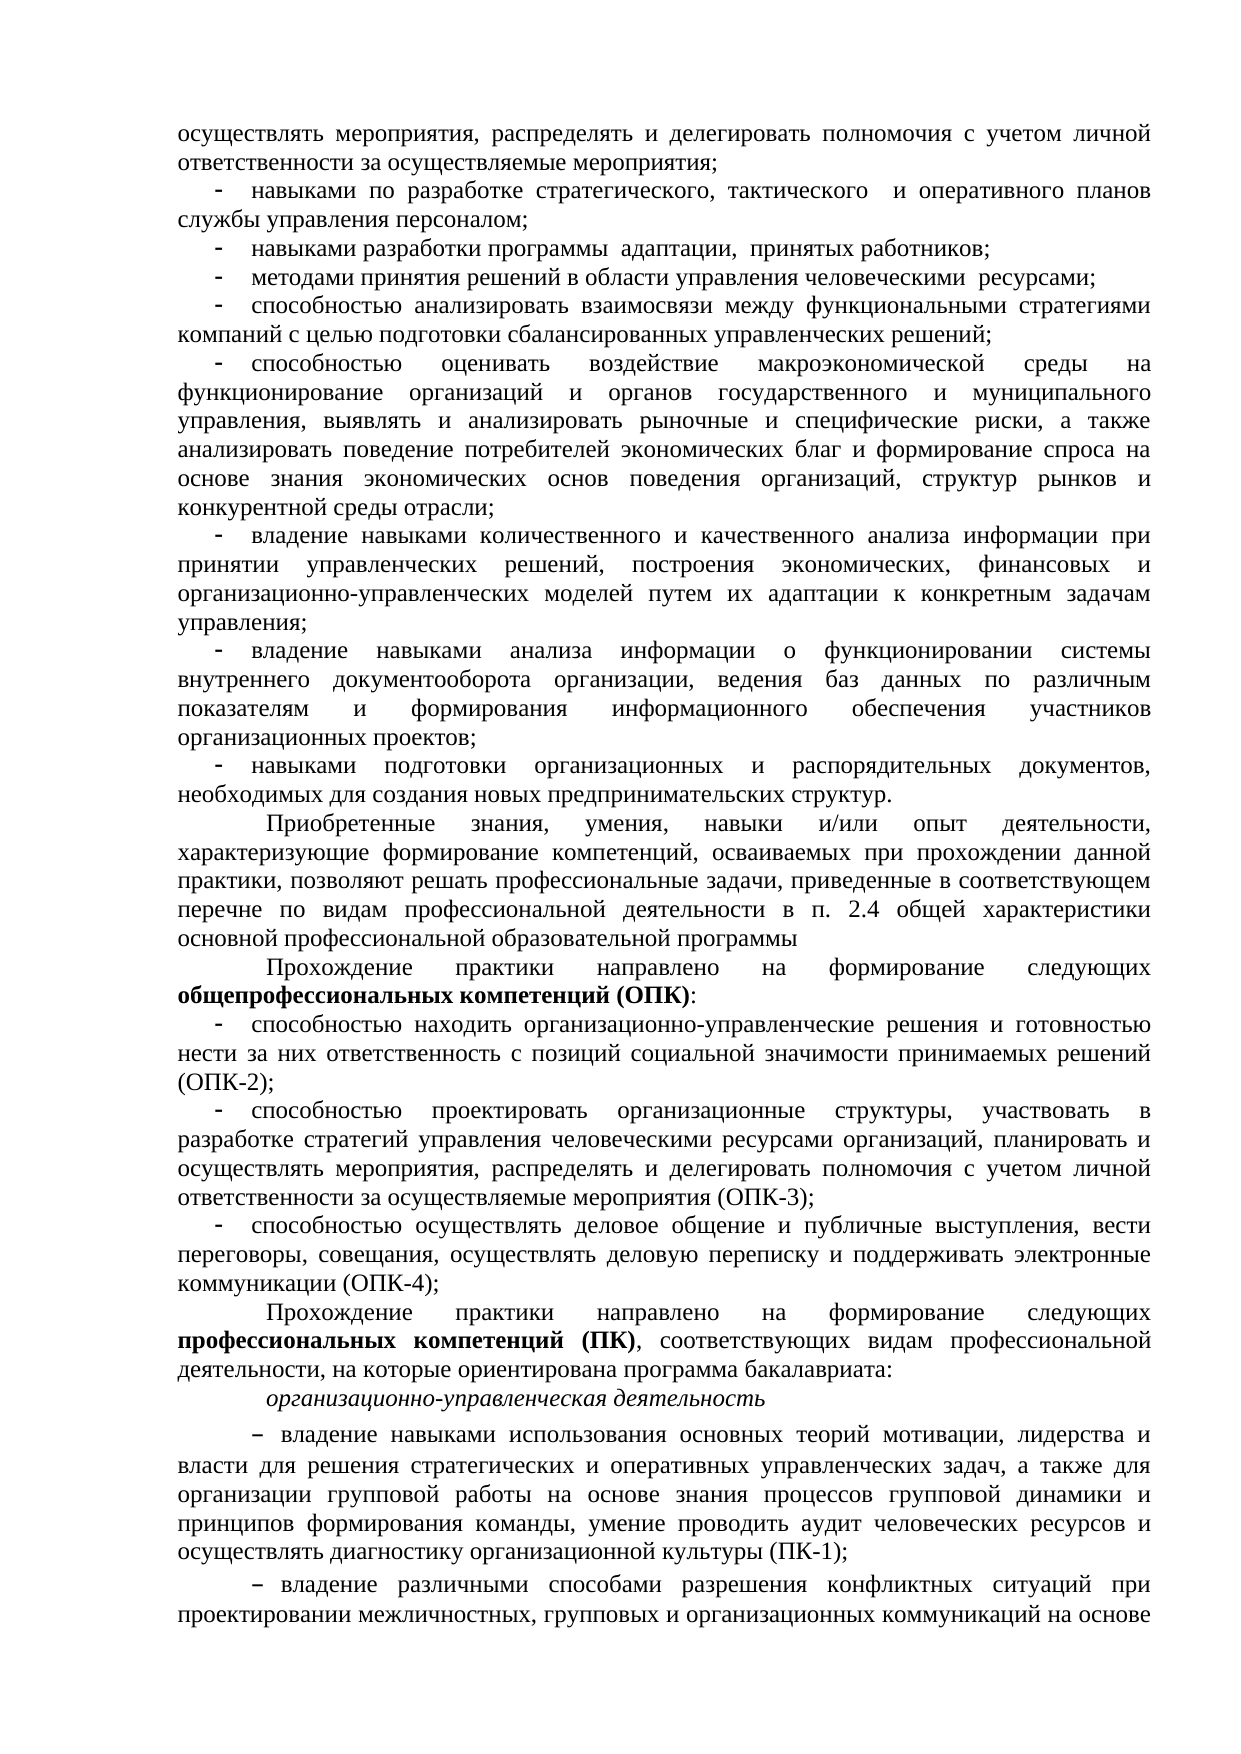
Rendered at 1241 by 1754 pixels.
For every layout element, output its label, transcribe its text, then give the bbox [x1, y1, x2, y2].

list навыками подготовки организационных и распорядительных документов, необходимых для создания новых предпринимательских структур. [177, 751, 1152, 808]
list навыками разработки программы адаптации, принятых работников; [177, 233, 1152, 262]
text Прохождение практики направлено на формирование следующих профессиональных компетенций (ПК), соответствующих видам профессиональной деятельности, на которые ориентирована программа бакалавриата: [177, 1297, 1152, 1383]
list способностью осуществлять деловое общение и публичные выступления, вести переговоры, совещания, осуществлять деловую переписку и поддерживать электронные коммуникации (ОПК-4); [177, 1211, 1152, 1297]
text Приобретенные знания, умения, навыки и/или опыт деятельности, характеризующие формирование компетенций, осваиваемых при прохождении данной практики, позволяют решать профессиональные задачи, приведенные в соответствующем перечне по видам профессиональной деятельности в п. 2.4 общей характеристики основной профессиональной образовательной программы [177, 808, 1152, 952]
list навыками по разработке стратегического, тактического и оперативного планов службы управления персоналом; [177, 176, 1152, 233]
list способностью анализировать взаимосвязи между функциональными стратегиями компаний с целью подготовки сбалансированных управленческих решений; [177, 291, 1152, 348]
list способностью находить организационно-управленческие решения и готовностью нести за них ответственность с позиций социальной значимости принимаемых решений (ОПК-2); [177, 1009, 1152, 1096]
list способностью оценивать воздействие макроэкономической среды на функционирование организаций и органов государственного и муниципального управления, выявлять и анализировать рыночные и специфические риски, а также анализировать поведение потребителей экономических благ и формирование спроса на основе знания экономических основ поведения организаций, структур рынков и конкурентной среды отрасли; [177, 348, 1152, 521]
list владение навыками анализа информации о функционировании системы внутреннего документооборота организации, ведения баз данных по различным показателям и формирования информационного обеспечения участников организационных проектов; [177, 636, 1152, 751]
text Прохождение практики направлено на формирование следующих общепрофессиональных компетенций (ОПК): [177, 952, 1152, 1009]
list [177, 118, 1152, 176]
list владение навыками использования основных теорий мотивации, лидерства и власти для решения стратегических и оперативных управленческих задач, а также для организации групповой работы на основе знания процессов групповой динамики и принципов формирования команды, умение проводить аудит человеческих ресурсов и осуществлять диагностику организационной культуры (ПК-1); [177, 1416, 1152, 1565]
list методами принятия решений в области управления человеческими ресурсами; [177, 262, 1152, 291]
text организационно-управленческая деятельность [177, 1383, 1152, 1412]
list владение навыками количественного и качественного анализа информации при принятии управленческих решений, построения экономических, финансовых и организационно-управленческих моделей путем их адаптации к конкретным задачам управления; [177, 521, 1152, 636]
list способностью проектировать организационные структуры, участвовать в разработке стратегий управления человеческими ресурсами организаций, планировать и осуществлять мероприятия, распределять и делегировать полномочия с учетом личной ответственности за осуществляемые мероприятия (ОПК-3); [177, 1096, 1152, 1211]
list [177, 1565, 1152, 1628]
